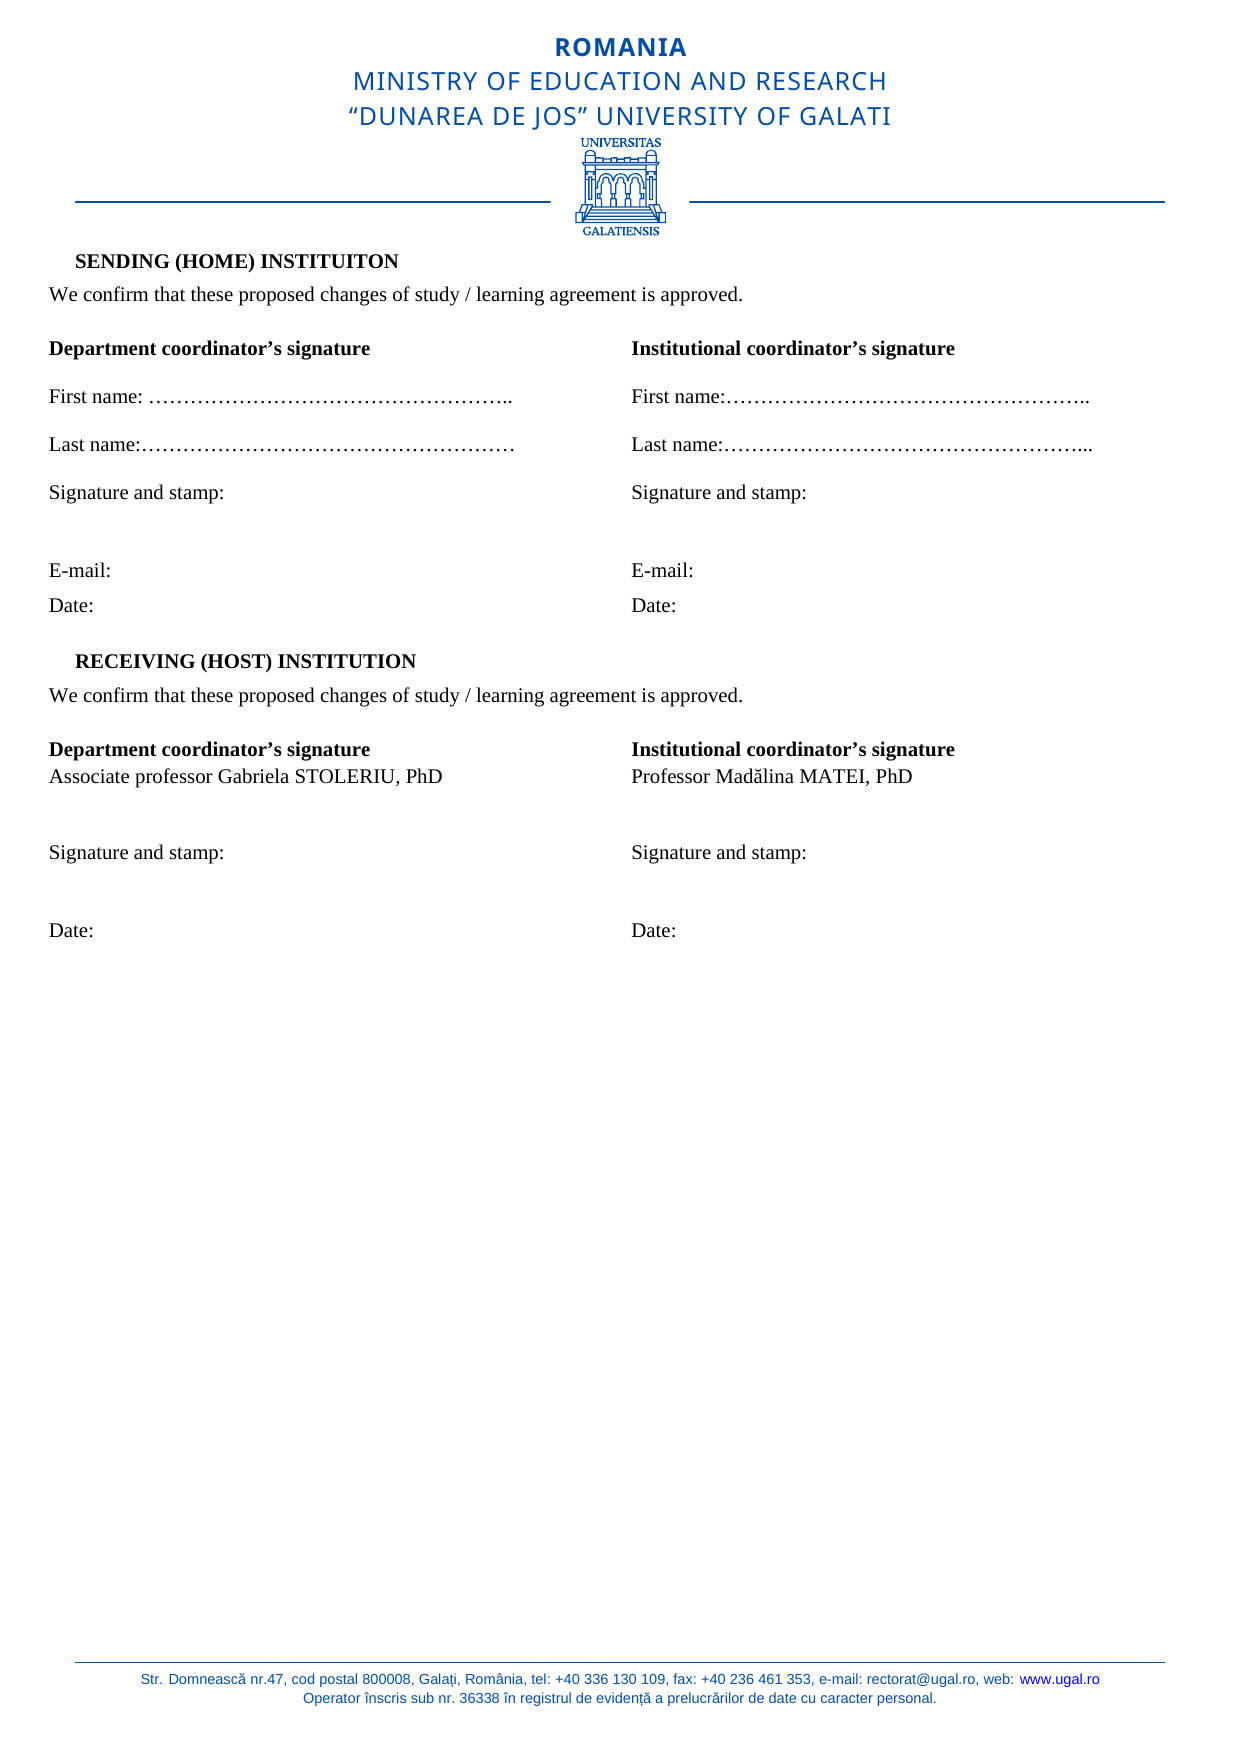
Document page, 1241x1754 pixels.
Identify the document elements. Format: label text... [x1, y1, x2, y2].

table_cell Date: [38, 912, 620, 947]
text SENDING (HOME) INSTITUITON [75, 248, 1165, 273]
table_cell Date: [620, 588, 1209, 623]
table_header We confirm that these proposed changes of study / learning agreement is approved. [38, 276, 1209, 312]
table_cell E-mail: [38, 552, 620, 588]
table_cell Institutional coordinator’s signature Professor Madălina MATEI, PhD Signature and stamp: [620, 713, 1209, 912]
table_cell Department coordinator’s signature Associate professor Gabriela STOLERIU, PhD Signature and stamp: [38, 713, 620, 912]
table_cell Institutional coordinator’s signature First name:…………………………………………….. Last name:……………………………………………... Signature and stamp: [620, 312, 1209, 552]
table_cell Date: [38, 588, 620, 623]
table_cell Department coordinator’s signature First name: …………………………………………….. Last name:……………………………………………… Signature and stamp: [38, 312, 620, 552]
table_cell Date: [620, 912, 1209, 947]
table_cell E-mail: [620, 552, 1209, 588]
text RECEIVING (HOST) INSTITUTION [75, 649, 1165, 673]
table_header We confirm that these proposed changes of study / learning agreement is approved. [38, 677, 1209, 712]
